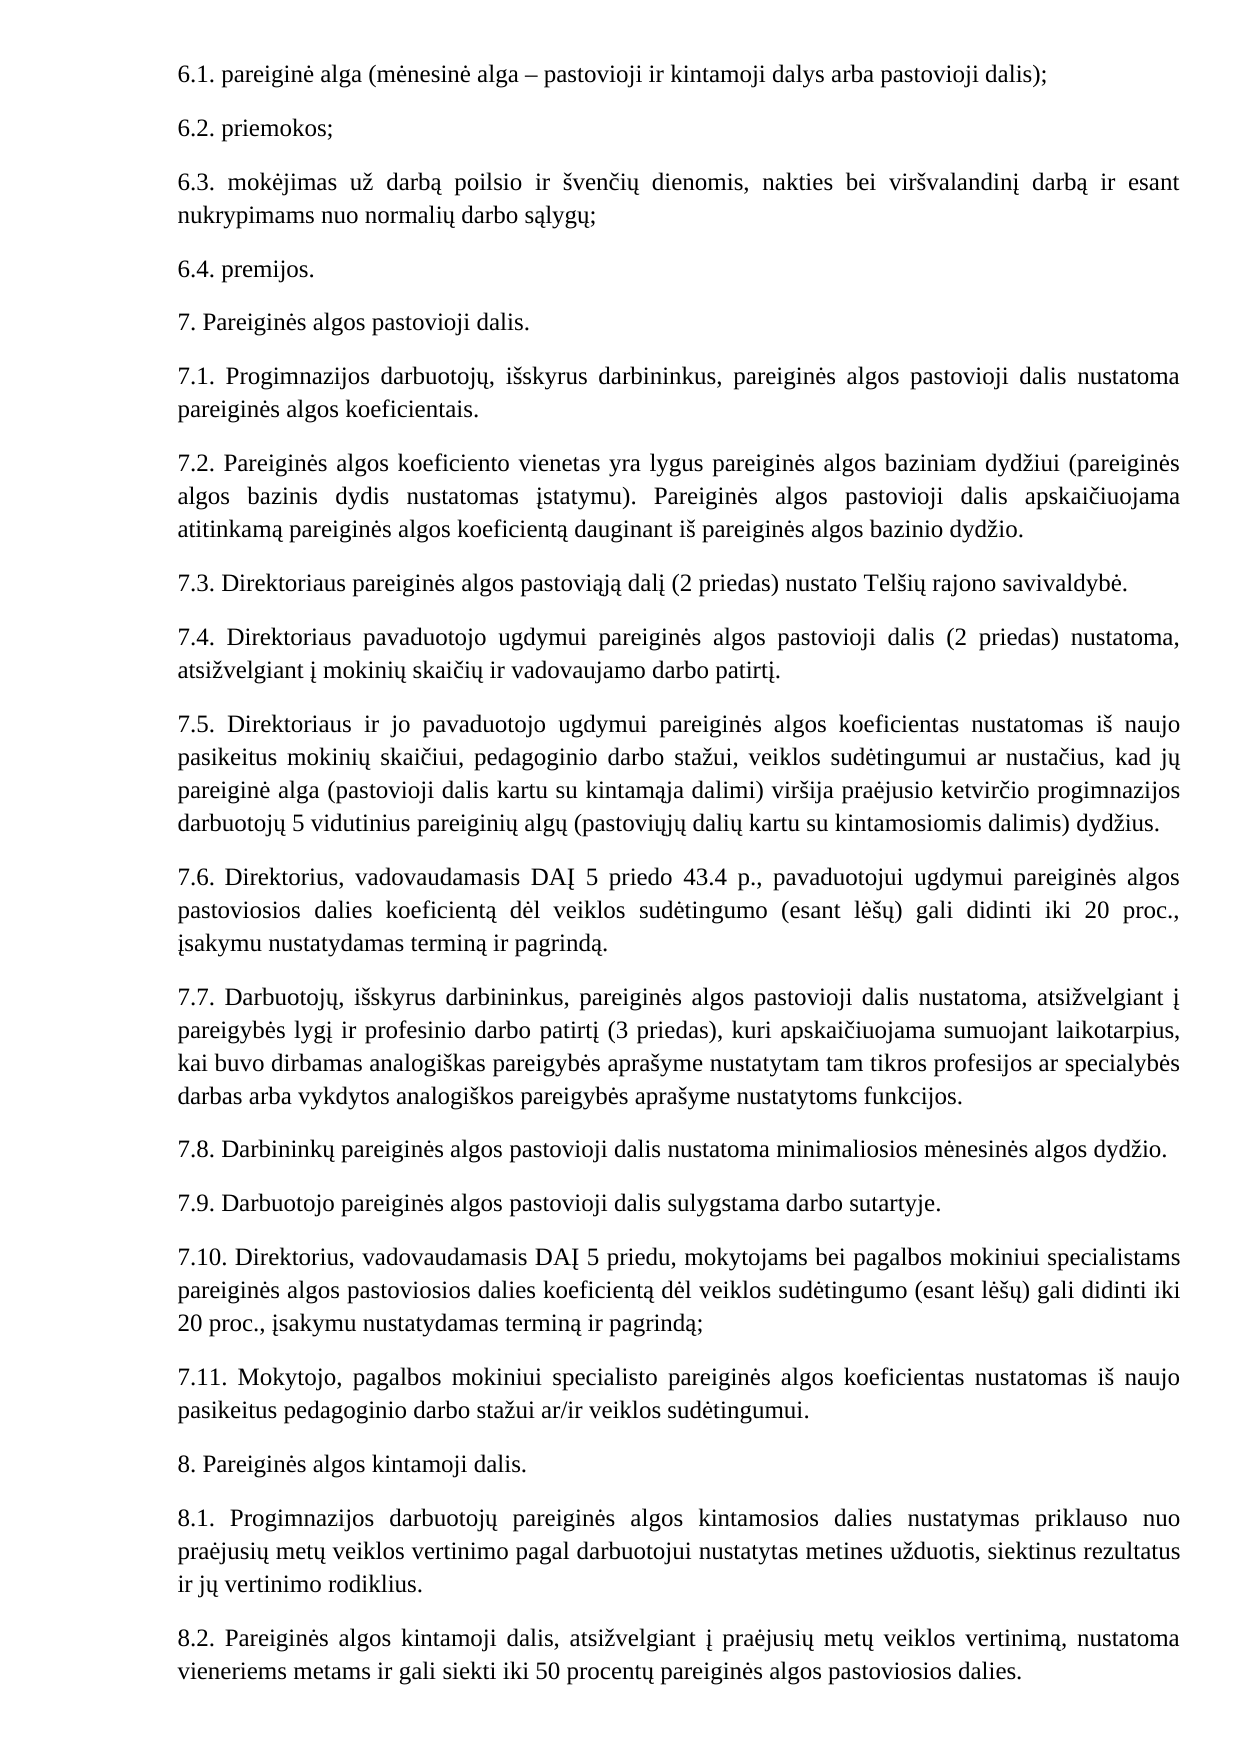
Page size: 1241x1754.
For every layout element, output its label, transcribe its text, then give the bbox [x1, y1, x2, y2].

text 7.8. Darbininkų pareiginės algos pastovioji dalis nustatoma minimaliosios mėnesinės algos dydžio. [177, 1134, 1181, 1163]
text 7.7. Darbuotojų, išskyrus darbininkus, pareiginės algos pastovioji dalis nustatoma, atsižvelgiant į pareigybės lygį ir profesinio darbo patirtį (3 priedas), kuri apskaičiuojama sumuojant laikotarpius, kai buvo dirbamas analogiškas pareigybės aprašyme nustatytam tam tikros profesijos ar specialybės darbas arba vykdytos analogiškos pareigybės aprašyme nustatytoms funkcijos. [177, 982, 1181, 1109]
text 7.2. Pareiginės algos koeficiento vienetas yra lygus pareiginės algos baziniam dydžiui (pareiginės algos bazinis dydis nustatomas įstatymu). Pareiginės algos pastovioji dalis apskaičiuojama atitinkamą pareiginės algos koeficientą dauginant iš pareiginės algos bazinio dydžio. [177, 448, 1181, 543]
text 8.2. Pareiginės algos kintamoji dalis, atsižvelgiant į praėjusių metų veiklos vertinimą, nustatoma vieneriems metams ir gali siekti iki 50 procentų pareiginės algos pastoviosios dalies. [177, 1623, 1181, 1684]
text 7.5. Direktoriaus ir jo pavaduotojo ugdymui pareiginės algos koeficientas nustatomas iš naujo pasikeitus mokinių skaičiui, pedagoginio darbo stažui, veiklos sudėtingumui ar nustačius, kad jų pareiginė alga (pastovioji dalis kartu su kintamąja dalimi) viršija praėjusio ketvirčio progimnazijos darbuotojų 5 vidutinius pareiginių algų (pastoviųjų dalių kartu su kintamosiomis dalimis) dydžius. [177, 709, 1181, 837]
text 7.4. Direktoriaus pavaduotojo ugdymui pareiginės algos pastovioji dalis (2 priedas) nustatoma, atsižvelgiant į mokinių skaičių ir vadovaujamo darbo patirtį. [177, 622, 1181, 684]
text 6.1. pareiginė alga (mėnesinė alga – pastovioji ir kintamoji dalys arba pastovioji dalis); [177, 59, 1181, 88]
text 8.1. Progimnazijos darbuotojų pareiginės algos kintamosios dalies nustatymas priklauso nuo praėjusių metų veiklos vertinimo pagal darbuotojui nustatytas metines užduotis, siektinus rezultatus ir jų vertinimo rodiklius. [177, 1503, 1181, 1598]
text 7.6. Direktorius, vadovaudamasis DAĮ 5 priedo 43.4 p., pavaduotojui ugdymui pareiginės algos pastoviosios dalies koeficientą dėl veiklos sudėtingumo (esant lėšų) gali didinti iki 20 proc., įsakymu nustatydamas terminą ir pagrindą. [177, 862, 1181, 957]
text 7.3. Direktoriaus pareiginės algos pastoviąją dalį (2 priedas) nustato Telšių rajono savivaldybė. [177, 568, 1181, 597]
text 7.1. Progimnazijos darbuotojų, išskyrus darbininkus, pareiginės algos pastovioji dalis nustatoma pareiginės algos koeficientais. [177, 361, 1181, 423]
text 6.4. premijos. [177, 254, 1181, 282]
text 7. Pareiginės algos pastovioji dalis. [177, 307, 1181, 336]
text 7.10. Direktorius, vadovaudamasis DAĮ 5 priedu, mokytojams bei pagalbos mokiniui specialistams pareiginės algos pastoviosios dalies koeficientą dėl veiklos sudėtingumo (esant lėšų) gali didinti iki 20 proc., įsakymu nustatydamas terminą ir pagrindą; [177, 1242, 1181, 1337]
text 7.11. Mokytojo, pagalbos mokiniui specialisto pareiginės algos koeficientas nustatomas iš naujo pasikeitus pedagoginio darbo stažui ar/ir veiklos sudėtingumui. [177, 1362, 1181, 1424]
text 8. Pareiginės algos kintamoji dalis. [177, 1449, 1181, 1478]
text 6.2. priemokos; [177, 113, 1181, 142]
text 6.3. mokėjimas už darbą poilsio ir švenčių dienomis, nakties bei viršvalandinį darbą ir esant nukrypimams nuo normalių darbo sąlygų; [177, 167, 1181, 228]
text 7.9. Darbuotojo pareiginės algos pastovioji dalis sulygstama darbo sutartyje. [177, 1188, 1181, 1217]
